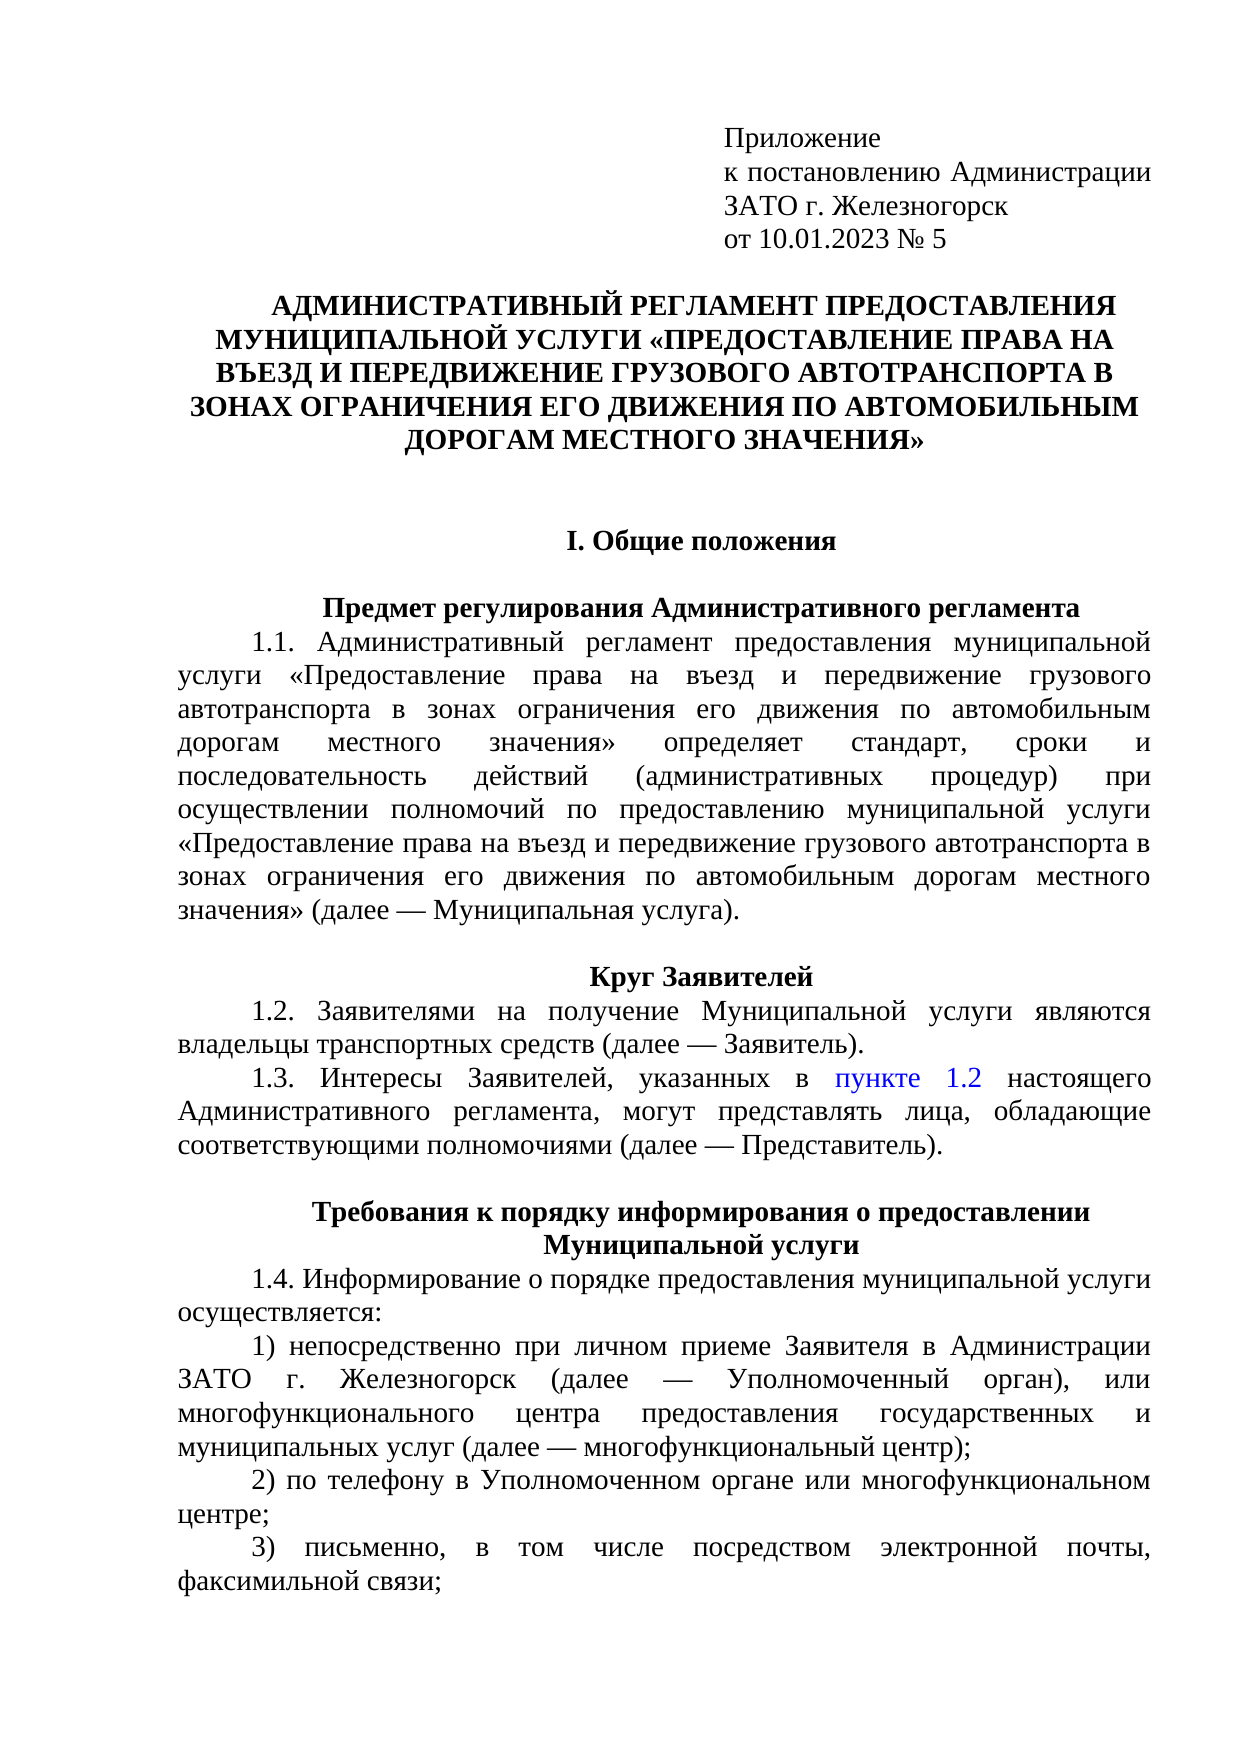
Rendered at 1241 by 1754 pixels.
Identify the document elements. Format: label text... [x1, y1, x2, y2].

text Требования к порядку информирования о предоставлении [177, 1194, 1152, 1227]
text Круг Заявителей [177, 959, 1152, 993]
text 2) по телефону в Уполномоченном органе или многофункциональном центре; [177, 1462, 1152, 1529]
text 1.2. Заявителями на получение Муниципальной услуги являются владельцы транспортных средств (далее — Заявитель). [177, 993, 1152, 1060]
text от 10.01.2023 № 5 [723, 221, 1152, 255]
text 1) непосредственно при личном приеме Заявителя в Администрации ЗАТО г. Железногорск (далее — Уполномоченный орган), или многофункционального центра предоставления государственных и муниципальных услуг (далее — многофункциональный центр); [177, 1328, 1152, 1462]
text к постановлению Администрации ЗАТО г. Железногорск [723, 154, 1152, 221]
text 1.4. Информирование о порядке предоставления муниципальной услуги осуществляется: [177, 1261, 1152, 1328]
text I. Общие положения [177, 523, 1152, 557]
text 1.3. Интересы Заявителей, указанных в пункте 1.2 настоящего Административного регламента, могут представлять лица, обладающие соответствующими полномочиями (далее — Представитель). [177, 1060, 1152, 1160]
text 3) письменно, в том числе посредством электронной почты, факсимильной связи; [177, 1529, 1152, 1596]
text 1.1. Административный регламент предоставления муниципальной услуги «Предоставление права на въезд и передвижение грузового автотранспорта в зонах ограничения его движения по автомобильным дорогам местного значения» определяет стандарт, сроки и последовательность действий (административных процедур) при осуществлении полномочий по предоставлению муниципальной услуги «Предоставление права на въезд и передвижение грузового автотранспорта в зонах ограничения его движения по автомобильным дорогам местного значения» (далее — Муниципальная услуга). [177, 624, 1152, 926]
text Предмет регулирования Административного регламента [177, 590, 1152, 624]
text Приложение [723, 121, 1152, 154]
text Муниципальной услуги [177, 1227, 1152, 1261]
text Административный регламент предоставления муниципальной услуги «Предоставление права на въезд и передвижение грузового автотранспорта в зонах ограничения его движения по автомобильным дорогам местного значения» [177, 288, 1152, 456]
